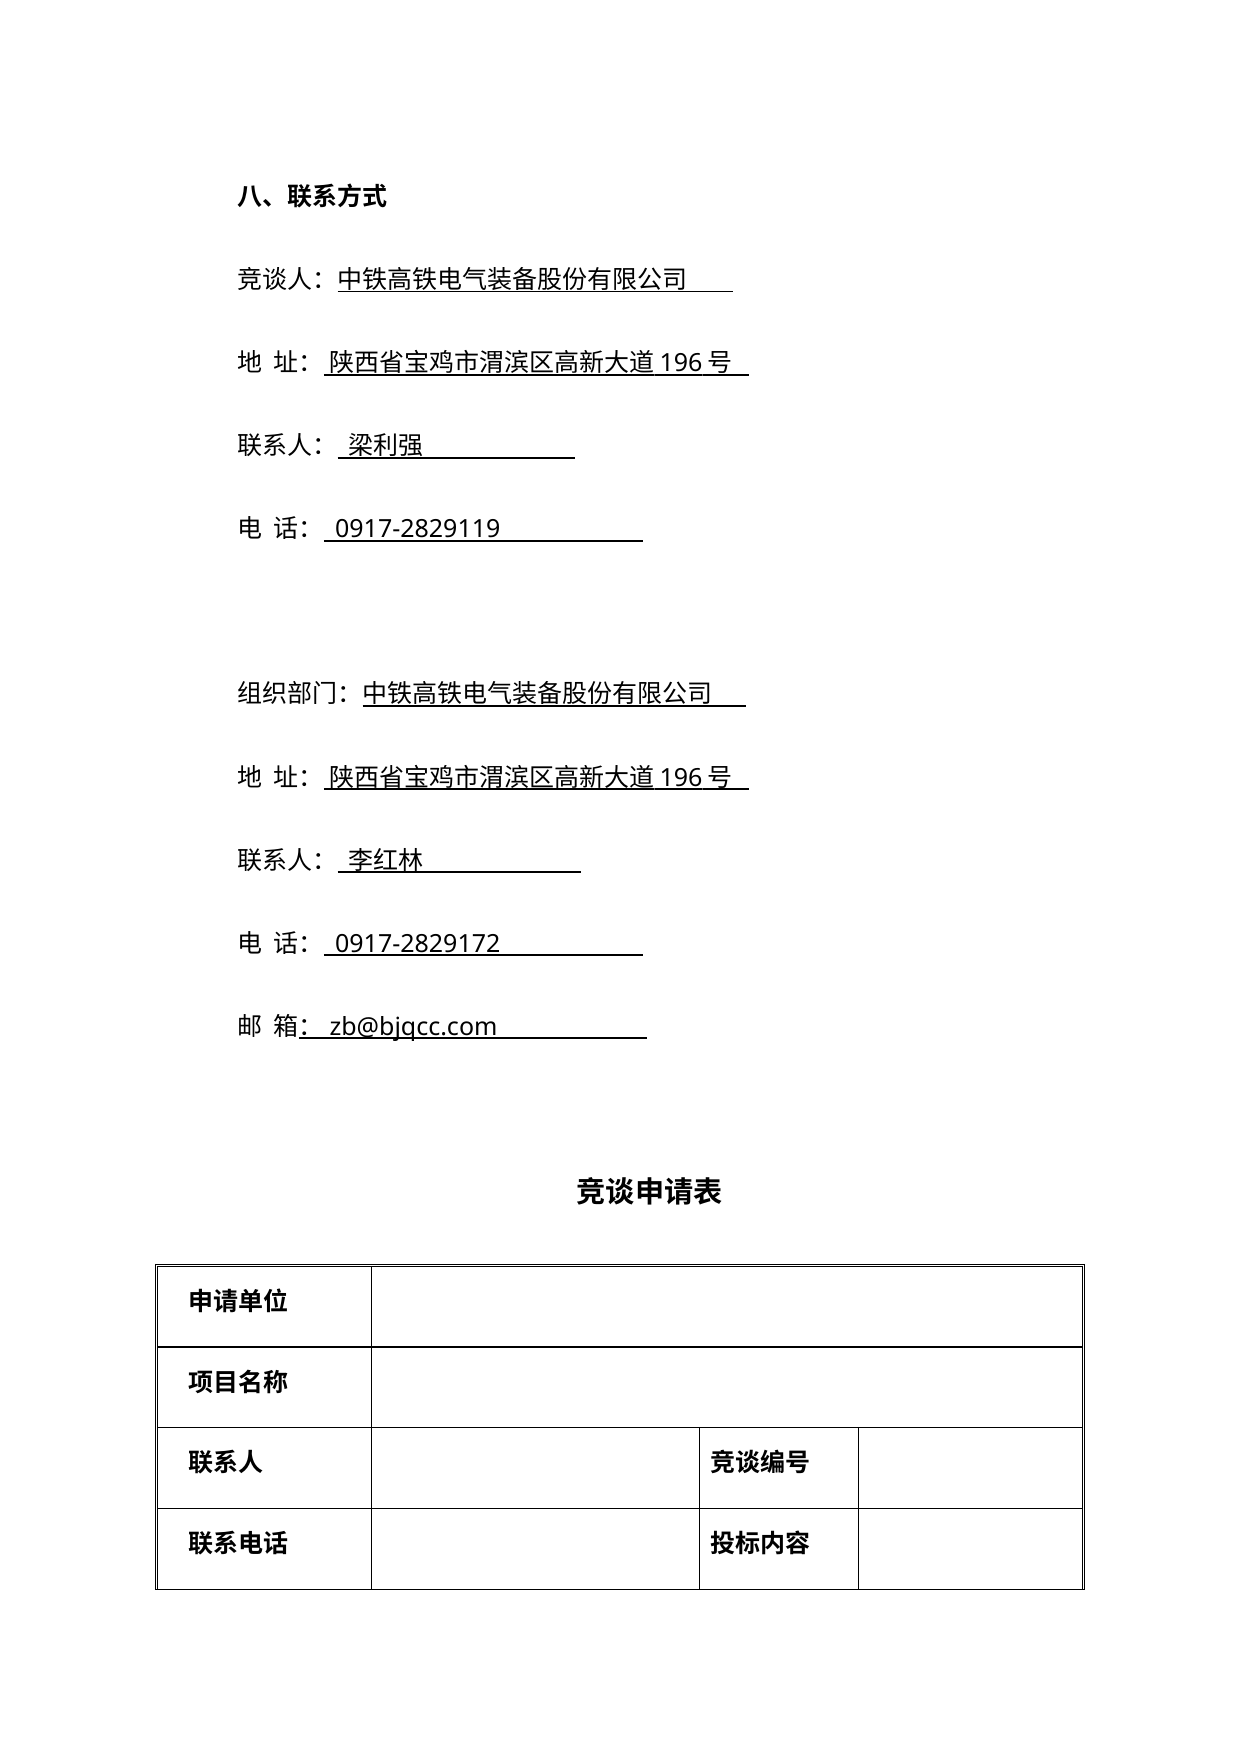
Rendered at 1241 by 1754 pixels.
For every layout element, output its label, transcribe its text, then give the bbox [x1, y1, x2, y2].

text 组织部门：中铁高铁电气装备股份有限公司 [187, 659, 1053, 724]
table_cell 竞谈编号 [700, 1428, 858, 1508]
text 八、联系方式 [187, 162, 1053, 227]
table_cell 投标内容 [700, 1509, 858, 1588]
text 联系人： 李红林 [187, 826, 1053, 891]
text 电 话： 0917-2829119 [187, 494, 1053, 559]
table_cell [859, 1509, 1082, 1588]
text 地 址： 陕西省宝鸡市渭滨区高新大道196号 [187, 743, 1053, 808]
table_cell 联系电话 [158, 1509, 371, 1588]
text 竞谈人：中铁高铁电气装备股份有限公司 [187, 245, 1053, 310]
table_cell 项目名称 [158, 1348, 371, 1427]
table_cell [372, 1509, 699, 1588]
text 邮 箱： zb@bjqcc.com [187, 992, 1053, 1057]
table_cell [372, 1428, 699, 1508]
table_cell 联系人 [158, 1428, 371, 1508]
text 地 址： 陕西省宝鸡市渭滨区高新大道196号 [187, 328, 1053, 393]
text 联系人： 梁利强 [187, 411, 1053, 476]
table_header 申请单位 [158, 1267, 371, 1346]
table_cell [372, 1348, 1082, 1427]
table_cell [859, 1428, 1082, 1508]
table_header [372, 1267, 1082, 1346]
text 竞谈申请表 [187, 1157, 1053, 1222]
text 电 话： 0917-2829172 [187, 909, 1053, 974]
